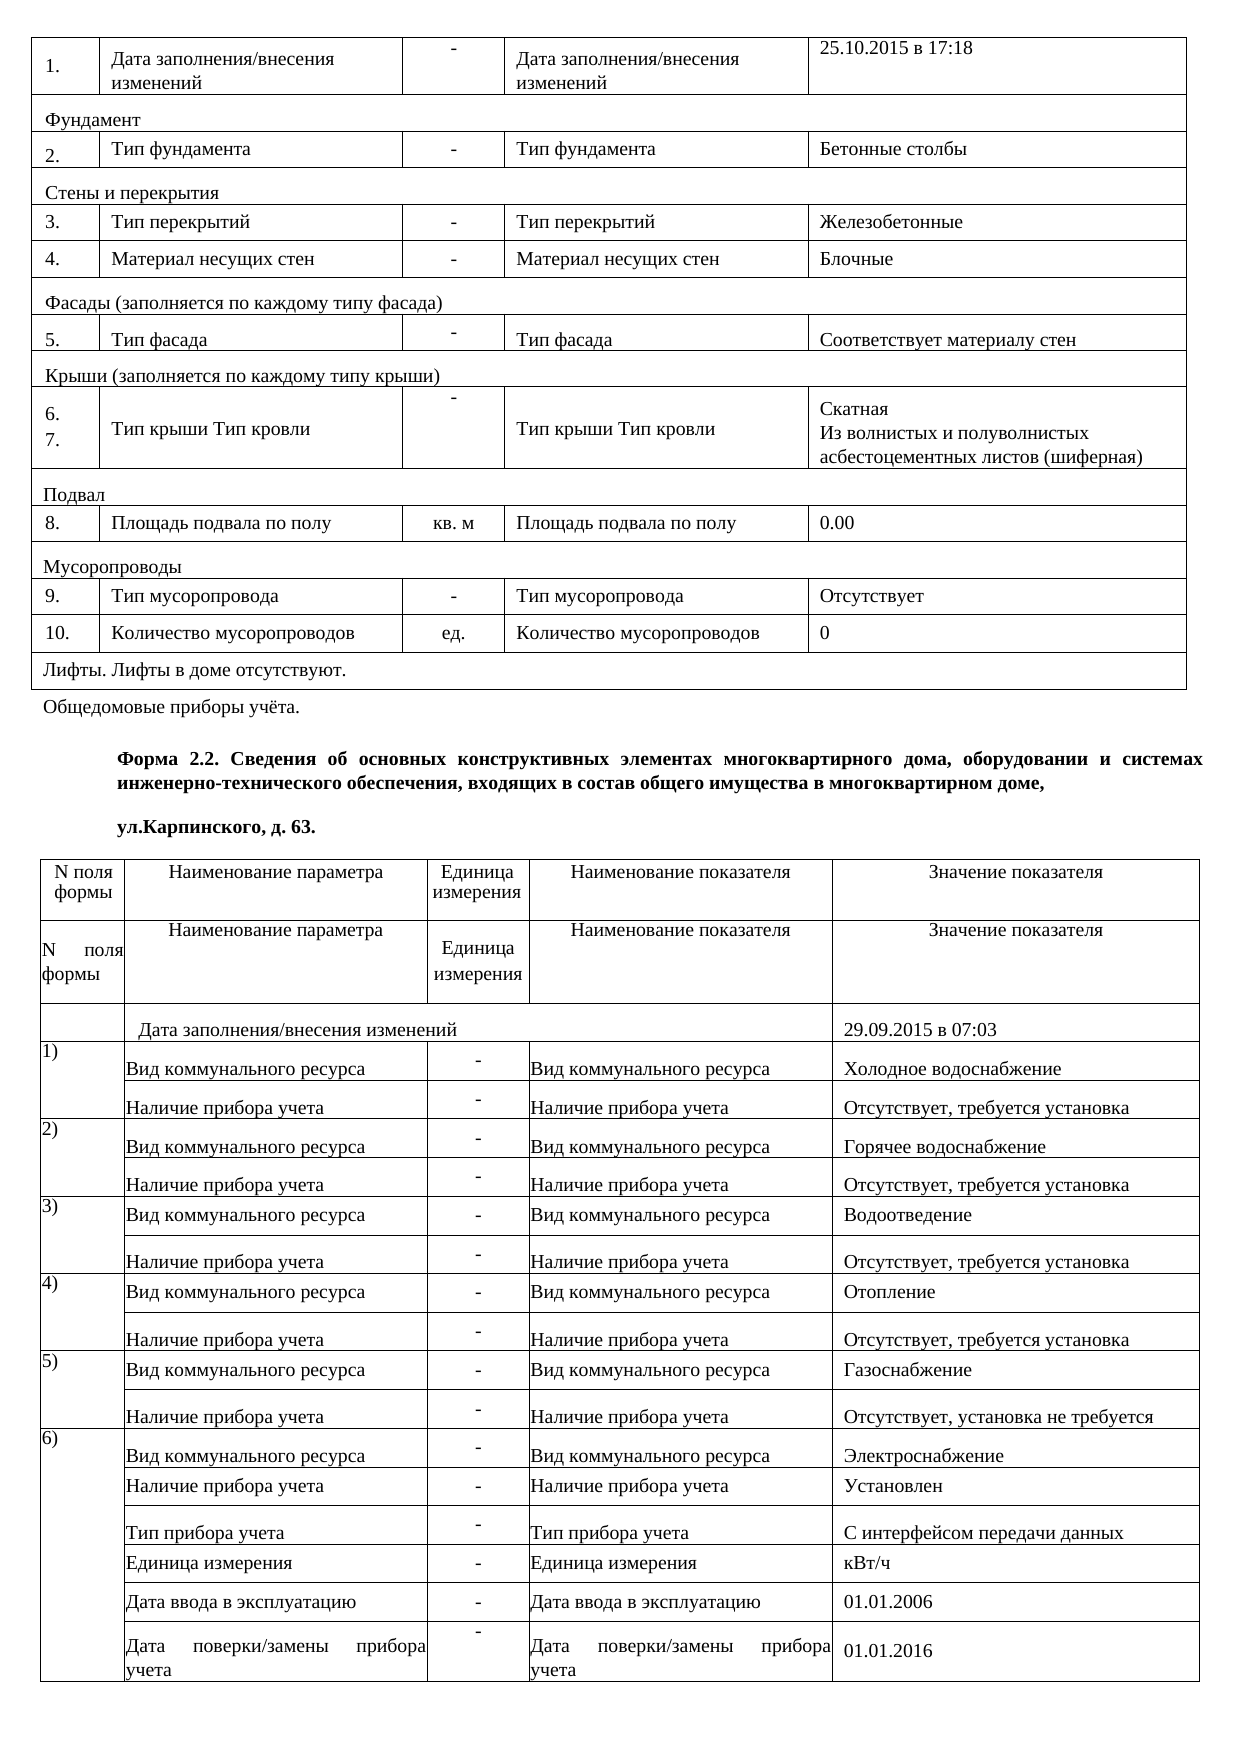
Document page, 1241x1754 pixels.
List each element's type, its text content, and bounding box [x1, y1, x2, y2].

table_cell Площадь подвала по полу [100, 506, 402, 541]
table_cell [125, 883, 427, 919]
table_cell Тип крыши Тип кровли [505, 387, 808, 468]
table_cell Отсутствует, требуется установка [833, 1081, 1199, 1118]
table_cell С интерфейсом передачи данных [833, 1506, 1199, 1543]
table_cell Вид коммунального ресурса [530, 1429, 832, 1467]
table_cell - [428, 1158, 529, 1196]
table_header Значение показателя [833, 860, 1199, 883]
table_cell Наличие прибора учета [530, 1081, 832, 1118]
table_cell Наличие прибора учета [530, 1390, 832, 1428]
table_header Единица измерения [428, 921, 529, 1003]
table_cell 6) [41, 1429, 124, 1681]
table_cell Наличие прибора учета [125, 1468, 427, 1505]
table_cell Горячее водоснабжение [833, 1119, 1199, 1157]
table_cell - [403, 241, 504, 277]
table_cell Железобетонные [809, 205, 1186, 240]
table_cell - [428, 1351, 529, 1389]
table_cell Скатная Из волнистых и полуволнистых асбестоцементных листов (шиферная) [809, 387, 1186, 468]
table_cell Наличие прибора учета [125, 1158, 427, 1196]
table_cell Вид коммунального ресурса [125, 1119, 427, 1157]
table_cell Материал несущих стен [100, 241, 402, 277]
table_cell 1) [41, 1042, 124, 1118]
table_cell Подвал [32, 469, 1186, 505]
table_cell Тип фасада [100, 315, 402, 350]
table_cell Тип фундамента [100, 132, 402, 167]
table_cell Наличие прибора учета [125, 1390, 427, 1428]
table_cell Тип прибора учета [125, 1506, 427, 1543]
table_cell Наличие прибора учета [530, 1313, 832, 1350]
table_cell - [428, 1236, 529, 1273]
table_cell - [428, 1583, 529, 1621]
table_cell Общедомовые приборы учёта. [31, 690, 1186, 726]
table_cell Тип фасада [505, 315, 808, 350]
table_cell Вид коммунального ресурса [530, 1274, 832, 1312]
table_cell Электроснабжение [833, 1429, 1199, 1467]
table_cell - [428, 1274, 529, 1312]
table_header Дата заполнения/внесения изменений [505, 38, 808, 94]
table_cell Тип перекрытий [505, 205, 808, 240]
table_cell Стены и перекрытия [32, 168, 1186, 203]
table_cell Тип фундамента [505, 132, 808, 167]
table_cell Фасады (заполняется по каждому типу фасада) [32, 278, 1186, 313]
table_cell - [403, 579, 504, 614]
table_cell Дата заполнения/внесения изменений [125, 1004, 832, 1041]
table_cell 4. [32, 241, 99, 277]
table_cell Площадь подвала по полу [505, 506, 808, 541]
table_cell Вид коммунального ресурса [125, 1197, 427, 1234]
table_cell Бетонные столбы [809, 132, 1186, 167]
table_cell Тип крыши Тип кровли [100, 387, 402, 468]
table_cell Отсутствует [809, 579, 1186, 614]
table_cell Установлен [833, 1468, 1199, 1505]
table_cell Вид коммунального ресурса [125, 1274, 427, 1312]
table_cell Тип мусоропровода [100, 579, 402, 614]
table_cell 0.00 [809, 506, 1186, 541]
table_cell 0 [809, 615, 1186, 652]
table_cell Вид коммунального ресурса [125, 1351, 427, 1389]
table_cell Мусоропроводы [32, 542, 1186, 578]
table_cell Лифты. Лифты в доме отсутствуют. [32, 653, 1186, 689]
table_cell - [428, 1390, 529, 1428]
table_cell 5. [32, 315, 99, 350]
table_cell Дата ввода в эксплуатацию [125, 1583, 427, 1621]
table_header Дата заполнения/внесения изменений [100, 38, 402, 94]
table_cell 3) [41, 1197, 124, 1273]
table_cell 4) [41, 1274, 124, 1350]
text Форма 2.2. Сведения об основных конструктивных элементах многоквартирного дома, оборудовании и системах инженерно-технического обеспечения, входящих в состав общего имущества в многоквартирном доме, [117, 746, 1205, 794]
table_cell 10. [32, 615, 99, 652]
table_cell - [403, 132, 504, 167]
table_cell - [428, 1313, 529, 1350]
table_cell Вид коммунального ресурса [530, 1119, 832, 1157]
table_cell [833, 883, 1199, 919]
table_cell Тип прибора учета [530, 1506, 832, 1543]
table_cell Крыши (заполняется по каждому типу крыши) [32, 351, 1186, 386]
table_cell Отсутствует, требуется установка [833, 1236, 1199, 1273]
table_cell 01.01.2016 [833, 1622, 1199, 1681]
table_cell Наличие прибора учета [125, 1313, 427, 1350]
table_cell Отсутствует, установка не требуется [833, 1390, 1199, 1428]
text ул.Карпинского, д. 63. [117, 814, 1205, 838]
table_header Наименование показателя [530, 860, 832, 883]
table_cell 9. [32, 579, 99, 614]
table_cell Количество мусоропроводов [100, 615, 402, 652]
table_cell [530, 883, 832, 919]
table_cell 2) [41, 1119, 124, 1196]
table_cell Наличие прибора учета [530, 1236, 832, 1273]
table_cell Единица измерения [125, 1545, 427, 1582]
table_cell - [428, 1622, 529, 1681]
table_cell Холодное водоснабжение [833, 1042, 1199, 1079]
table_cell Вид коммунального ресурса [125, 1042, 427, 1079]
table_cell Количество мусоропроводов [505, 615, 808, 652]
table_cell Блочные [809, 241, 1186, 277]
table_cell Единица измерения [530, 1545, 832, 1582]
table_cell Отопление [833, 1274, 1199, 1312]
table_cell Газоснабжение [833, 1351, 1199, 1389]
table_cell - [428, 1429, 529, 1467]
table_cell 6. 7. [32, 387, 99, 468]
table_cell - [403, 205, 504, 240]
table_cell Отсутствует, требуется установка [833, 1158, 1199, 1196]
table_cell Наличие прибора учета [125, 1081, 427, 1118]
table_cell - [428, 1119, 529, 1157]
table_cell формы [41, 883, 124, 919]
table_cell Наличие прибора учета [530, 1468, 832, 1505]
table_cell - [428, 1081, 529, 1118]
table_cell кв. м [403, 506, 504, 541]
table_header - [403, 38, 504, 94]
table_cell 3. [32, 205, 99, 240]
table_cell Водоотведение [833, 1197, 1199, 1234]
table_cell Дата ввода в эксплуатацию [530, 1583, 832, 1621]
table_header N поля формы [41, 921, 124, 1003]
table_cell Наличие прибора учета [530, 1158, 832, 1196]
table_cell 5) [41, 1351, 124, 1428]
table_cell - [428, 1042, 529, 1079]
table_cell Тип перекрытий [100, 205, 402, 240]
table_cell 2. [32, 132, 99, 167]
table_header 25.10.2015 в 17:18 [809, 38, 1186, 94]
table_cell Тип мусоропровода [505, 579, 808, 614]
table_cell Соответствует материалу стен [809, 315, 1186, 350]
table_header Значение показателя [833, 921, 1199, 1003]
table_header Наименование показателя [530, 921, 832, 1003]
table_header Наименование параметра [125, 921, 427, 1003]
table_cell [41, 1004, 124, 1041]
table_cell - [403, 315, 504, 350]
table_cell Вид коммунального ресурса [530, 1197, 832, 1234]
table_cell Материал несущих стен [505, 241, 808, 277]
table_header Единица [428, 860, 529, 883]
table_cell Вид коммунального ресурса [530, 1351, 832, 1389]
table_cell 29.09.2015 в 07:03 [833, 1004, 1199, 1041]
table_header Наименование параметра [125, 860, 427, 883]
table_header 1. [32, 38, 99, 94]
table_cell - [428, 1468, 529, 1505]
table_cell - [428, 1506, 529, 1543]
table_cell - [428, 1197, 529, 1234]
table_cell измерения [428, 883, 529, 919]
table_header N поля [41, 860, 124, 883]
table_cell Вид коммунального ресурса [125, 1429, 427, 1467]
table_cell Дата поверки/замены прибора учета [125, 1622, 427, 1681]
table_cell Отсутствует, требуется установка [833, 1313, 1199, 1350]
table_cell кВт/ч [833, 1545, 1199, 1582]
table_cell Наличие прибора учета [125, 1236, 427, 1273]
table_cell - [428, 1545, 529, 1582]
table_cell 8. [32, 506, 99, 541]
table_cell - [403, 387, 504, 468]
table_cell Дата поверки/замены прибора учета [530, 1622, 832, 1681]
table_cell ед. [403, 615, 504, 652]
table_cell Вид коммунального ресурса [530, 1042, 832, 1079]
table_cell Фундамент [32, 95, 1186, 131]
table_cell 01.01.2006 [833, 1583, 1199, 1621]
